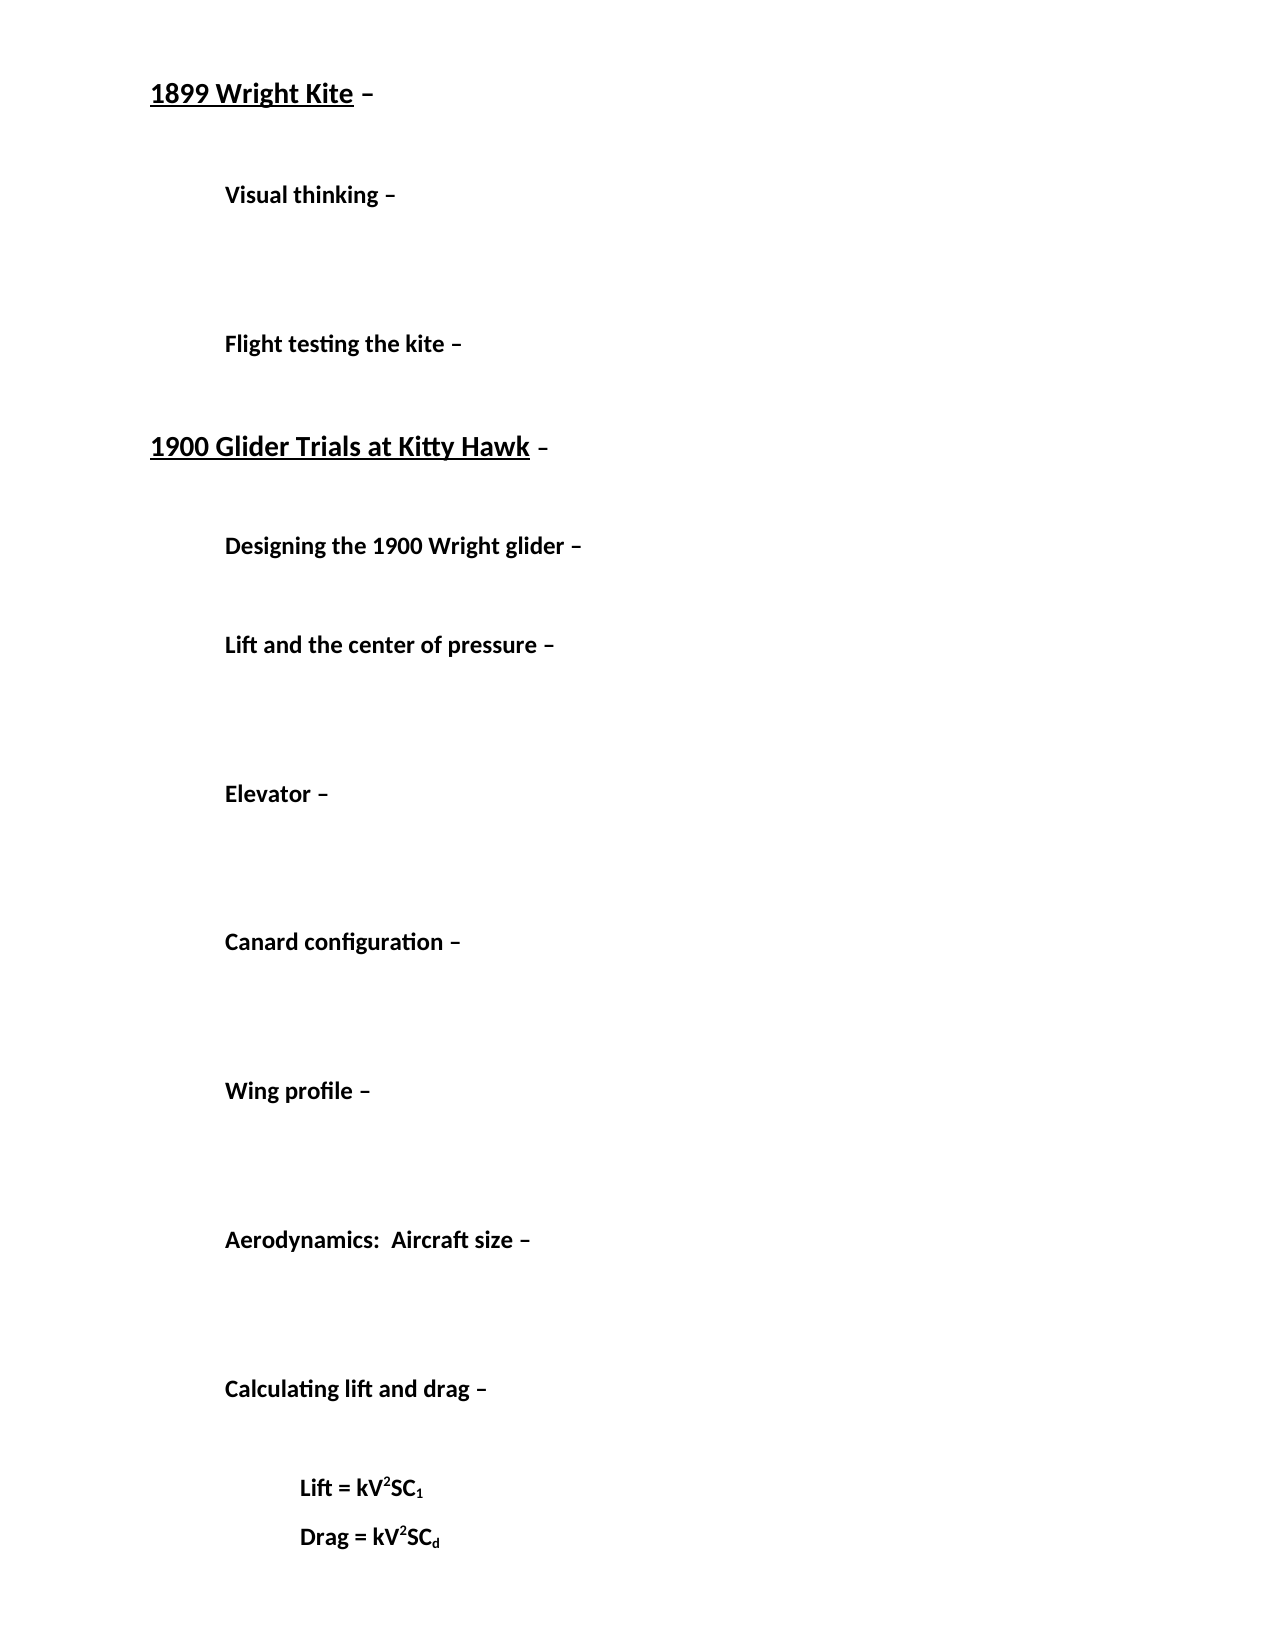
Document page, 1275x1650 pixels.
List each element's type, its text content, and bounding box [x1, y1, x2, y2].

text Visual thinking – [75, 180, 1200, 210]
text Designing the 1900 Wright glider – [150, 530, 1200, 560]
text Aerodynamics: Aircraft size – [150, 1224, 1200, 1254]
text Lift and the center of pressure – [75, 629, 1200, 659]
text Canard configuration – [75, 926, 1200, 957]
text Calculating lift and drag – [150, 1373, 1200, 1403]
text Elevator – [75, 778, 1200, 808]
text 1900 Glider Trials at Kitty Hawk – [75, 428, 1200, 463]
text Wing profile – [75, 1075, 1200, 1106]
text Flight testing the kite – [75, 328, 1200, 359]
text Drag = kV2SCd [150, 1521, 1200, 1552]
text Lift = kV2SC1 [150, 1472, 1200, 1502]
text 1899 Wright Kite – [75, 75, 1200, 111]
